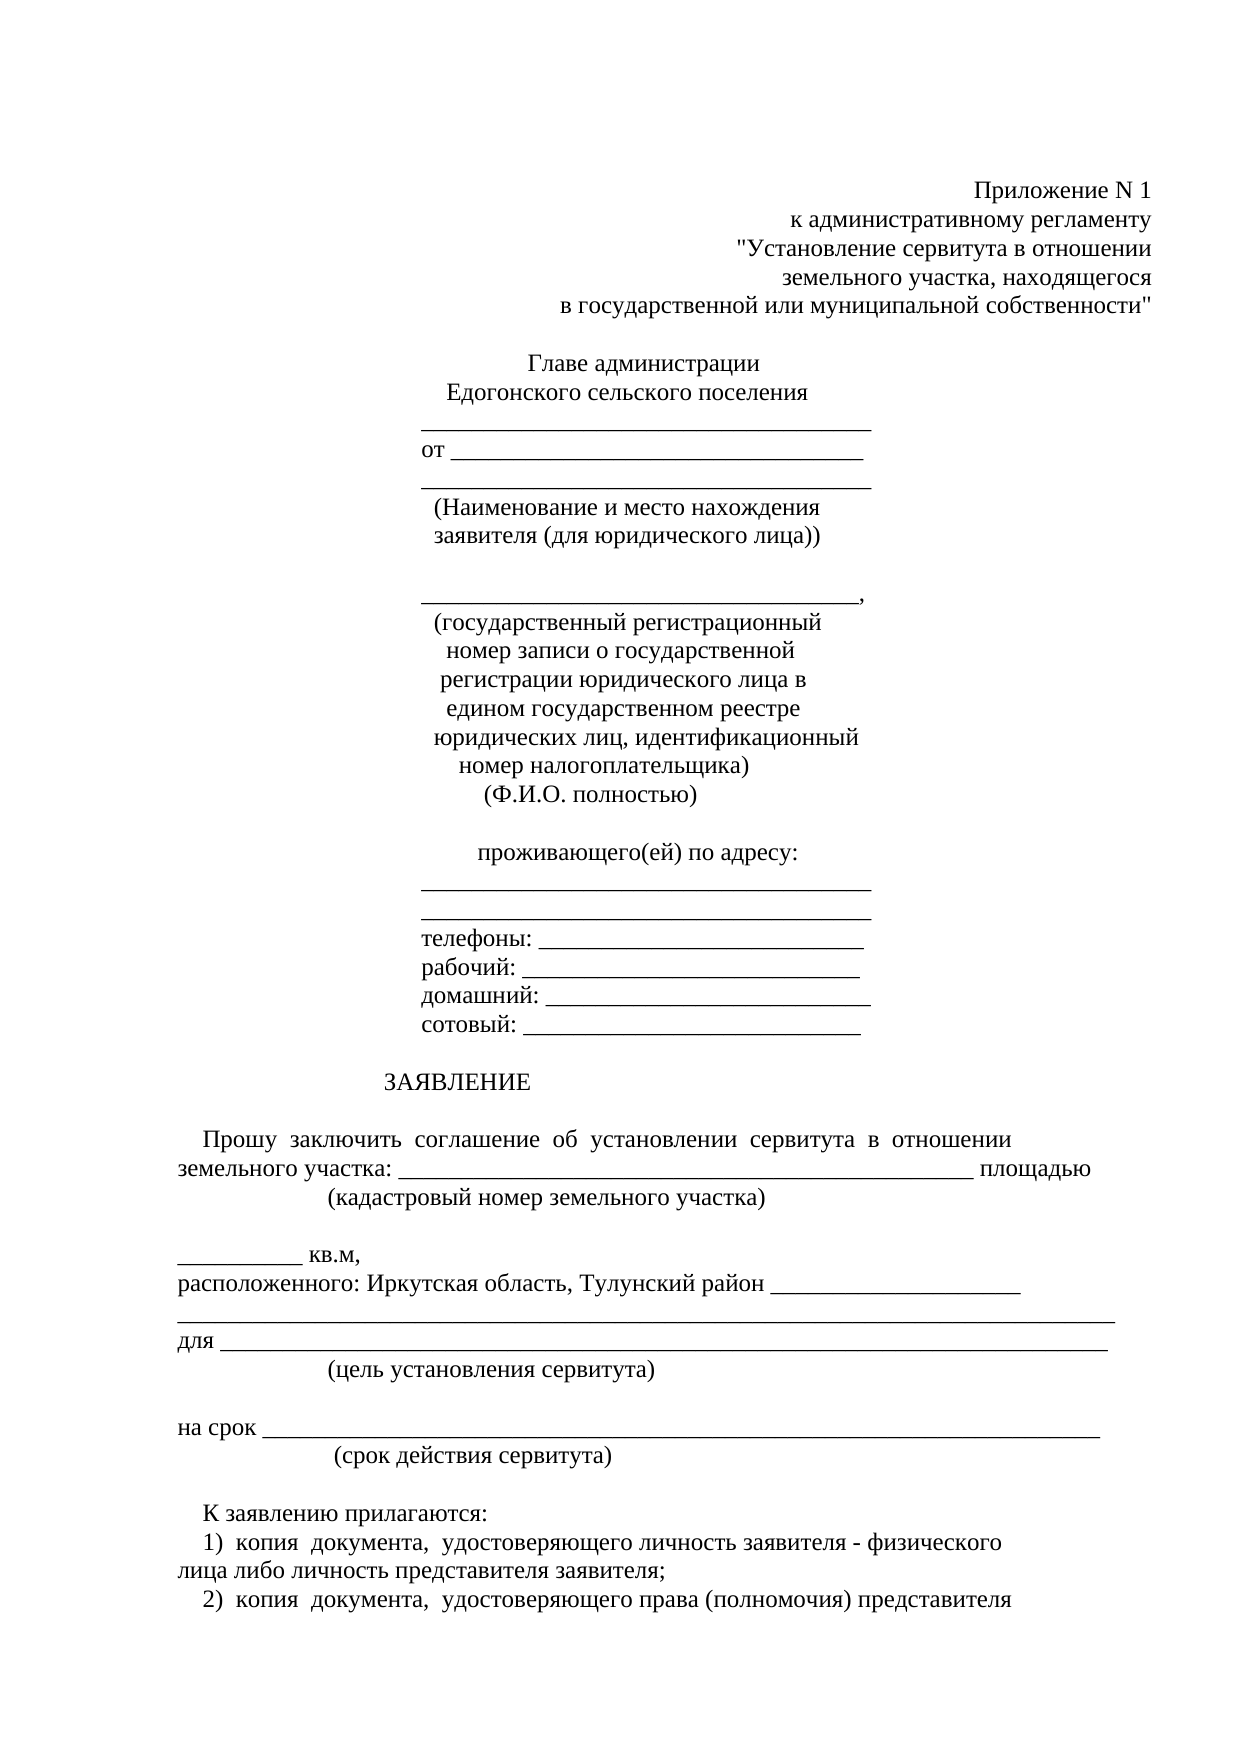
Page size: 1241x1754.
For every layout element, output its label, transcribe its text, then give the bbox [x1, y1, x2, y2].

text Едогонского сельского поселения [177, 377, 1152, 406]
text едином государственном реестре [177, 693, 1152, 722]
text ____________________________________ [177, 463, 1152, 492]
text ____________________________________ [177, 894, 1152, 923]
text земельного участка: ______________________________________________ площадью [177, 1153, 1152, 1182]
text ЗАЯВЛЕНИЕ [177, 1067, 1152, 1096]
text номер записи о государственной [177, 636, 1152, 664]
text 2) копия документа, удостоверяющего права (полномочия) представителя [177, 1584, 1152, 1613]
text заявителя (для юридического лица)) [177, 521, 1152, 549]
text расположенного: Иркутская область, Тулунский район ____________________ [177, 1268, 1152, 1297]
text регистрации юридического лица в [177, 664, 1152, 693]
text лица либо личность представителя заявителя; [177, 1556, 1152, 1584]
text на срок ___________________________________________________________________ [177, 1412, 1152, 1441]
text юридических лиц, идентификационный [177, 722, 1152, 751]
text номер налогоплательщика) [177, 751, 1152, 779]
text (срок действия сервитута) [177, 1441, 1152, 1469]
text от _________________________________ [177, 434, 1152, 463]
text телефоны: __________________________ [177, 923, 1152, 952]
text Прошу заключить соглашение об установлении сервитута в отношении [177, 1124, 1152, 1153]
text сотовый: ___________________________ [177, 1009, 1152, 1038]
text для _______________________________________________________________________ [177, 1326, 1152, 1354]
text __________ кв.м, [177, 1239, 1152, 1268]
text (цель установления сервитута) [177, 1354, 1152, 1383]
text 1) копия документа, удостоверяющего личность заявителя - физического [177, 1527, 1152, 1556]
text (Наименование и место нахождения [177, 492, 1152, 521]
text к административному регламенту [177, 204, 1152, 233]
text Приложение N 1 [177, 176, 1152, 204]
text (Ф.И.О. полностью) [177, 779, 1152, 808]
text домашний: __________________________ [177, 981, 1152, 1009]
text в государственной или муниципальной собственности" [177, 291, 1152, 319]
text ___________________________________________________________________________ [177, 1297, 1152, 1326]
text "Установление сервитута в отношении [177, 233, 1152, 262]
text (кадастровый номер земельного участка) [177, 1182, 1152, 1211]
text К заявлению прилагаются: [177, 1498, 1152, 1527]
text (государственный регистрационный [177, 607, 1152, 636]
text рабочий: ___________________________ [177, 952, 1152, 981]
text ____________________________________ [177, 406, 1152, 434]
text ____________________________________ [177, 866, 1152, 894]
text ___________________________________, [177, 578, 1152, 607]
text Главе администрации [177, 348, 1152, 377]
text земельного участка, находящегося [177, 262, 1152, 291]
text проживающего(ей) по адресу: [177, 837, 1152, 866]
